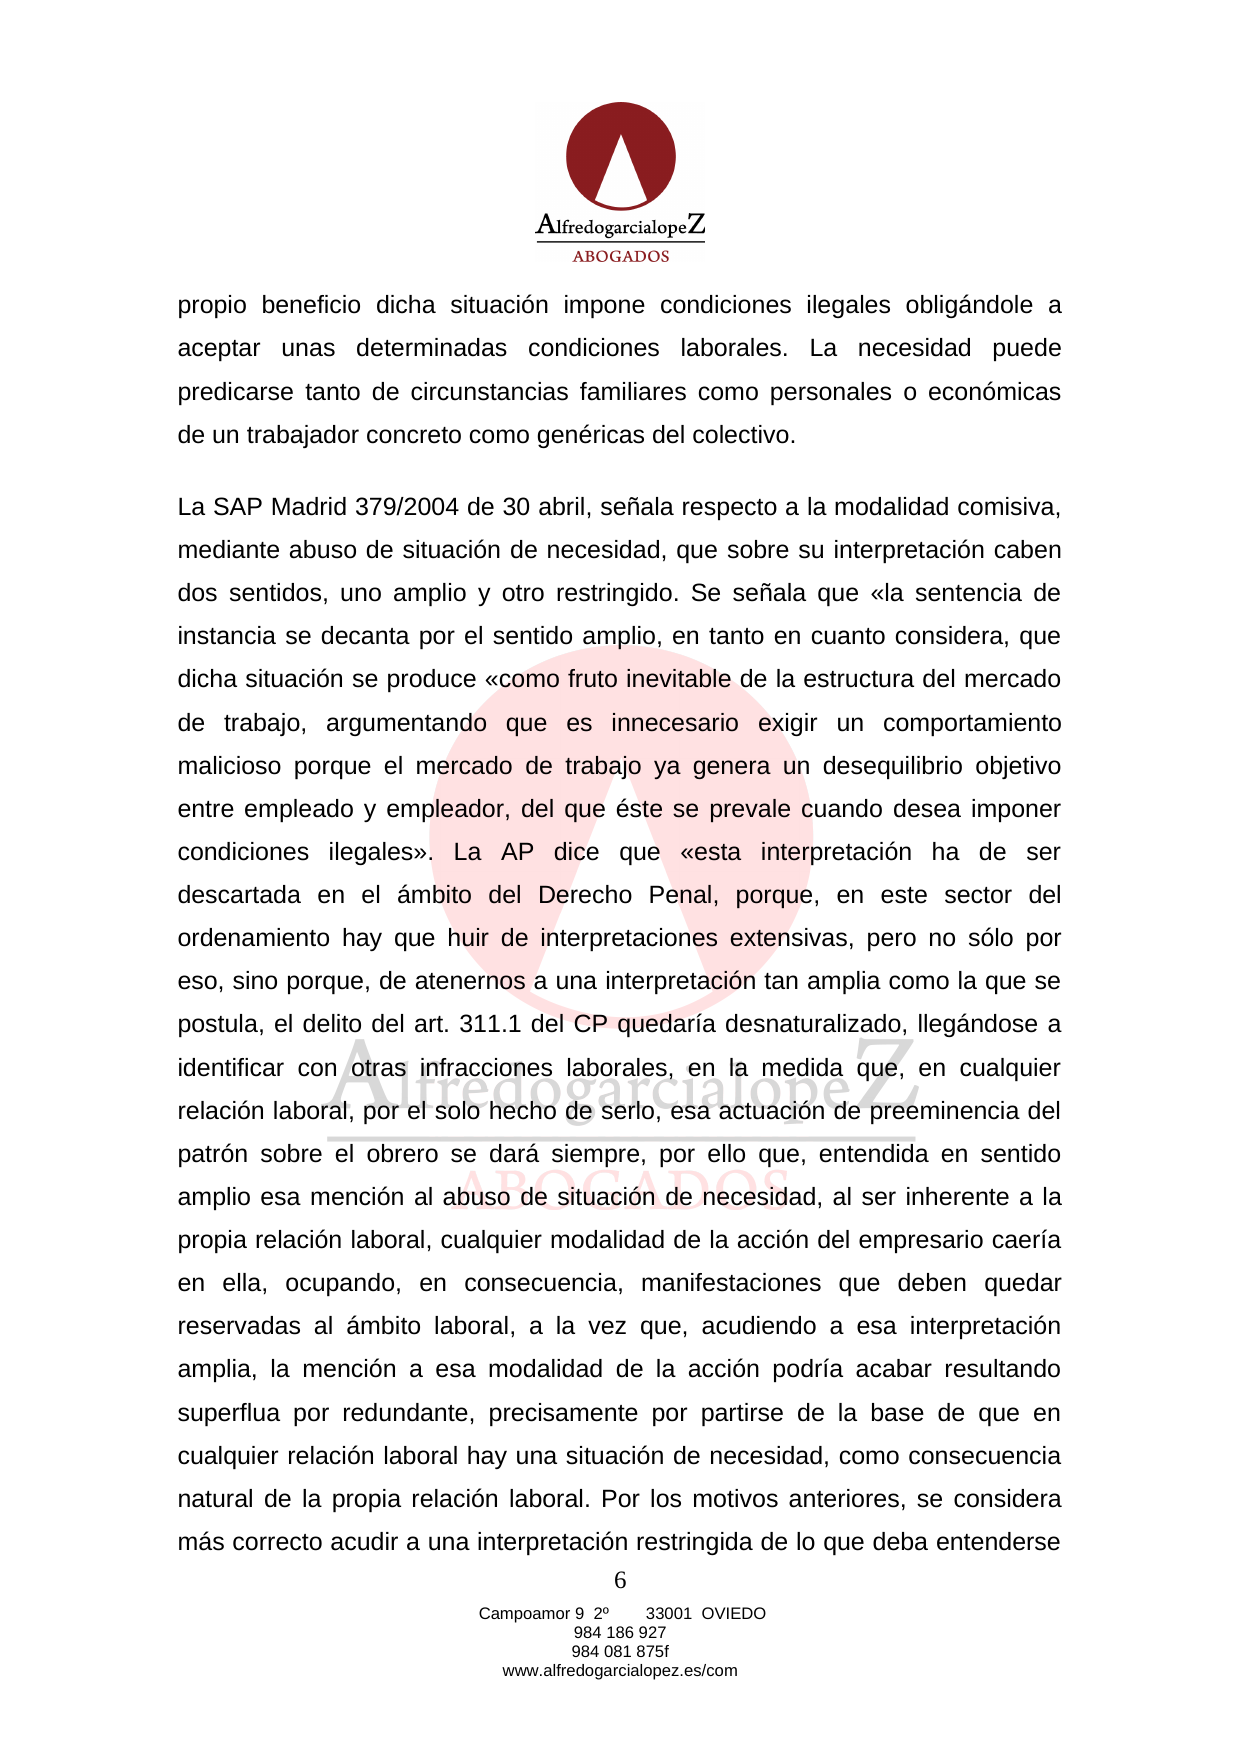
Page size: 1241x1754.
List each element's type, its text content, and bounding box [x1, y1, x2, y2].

picture [535, 102, 705, 262]
